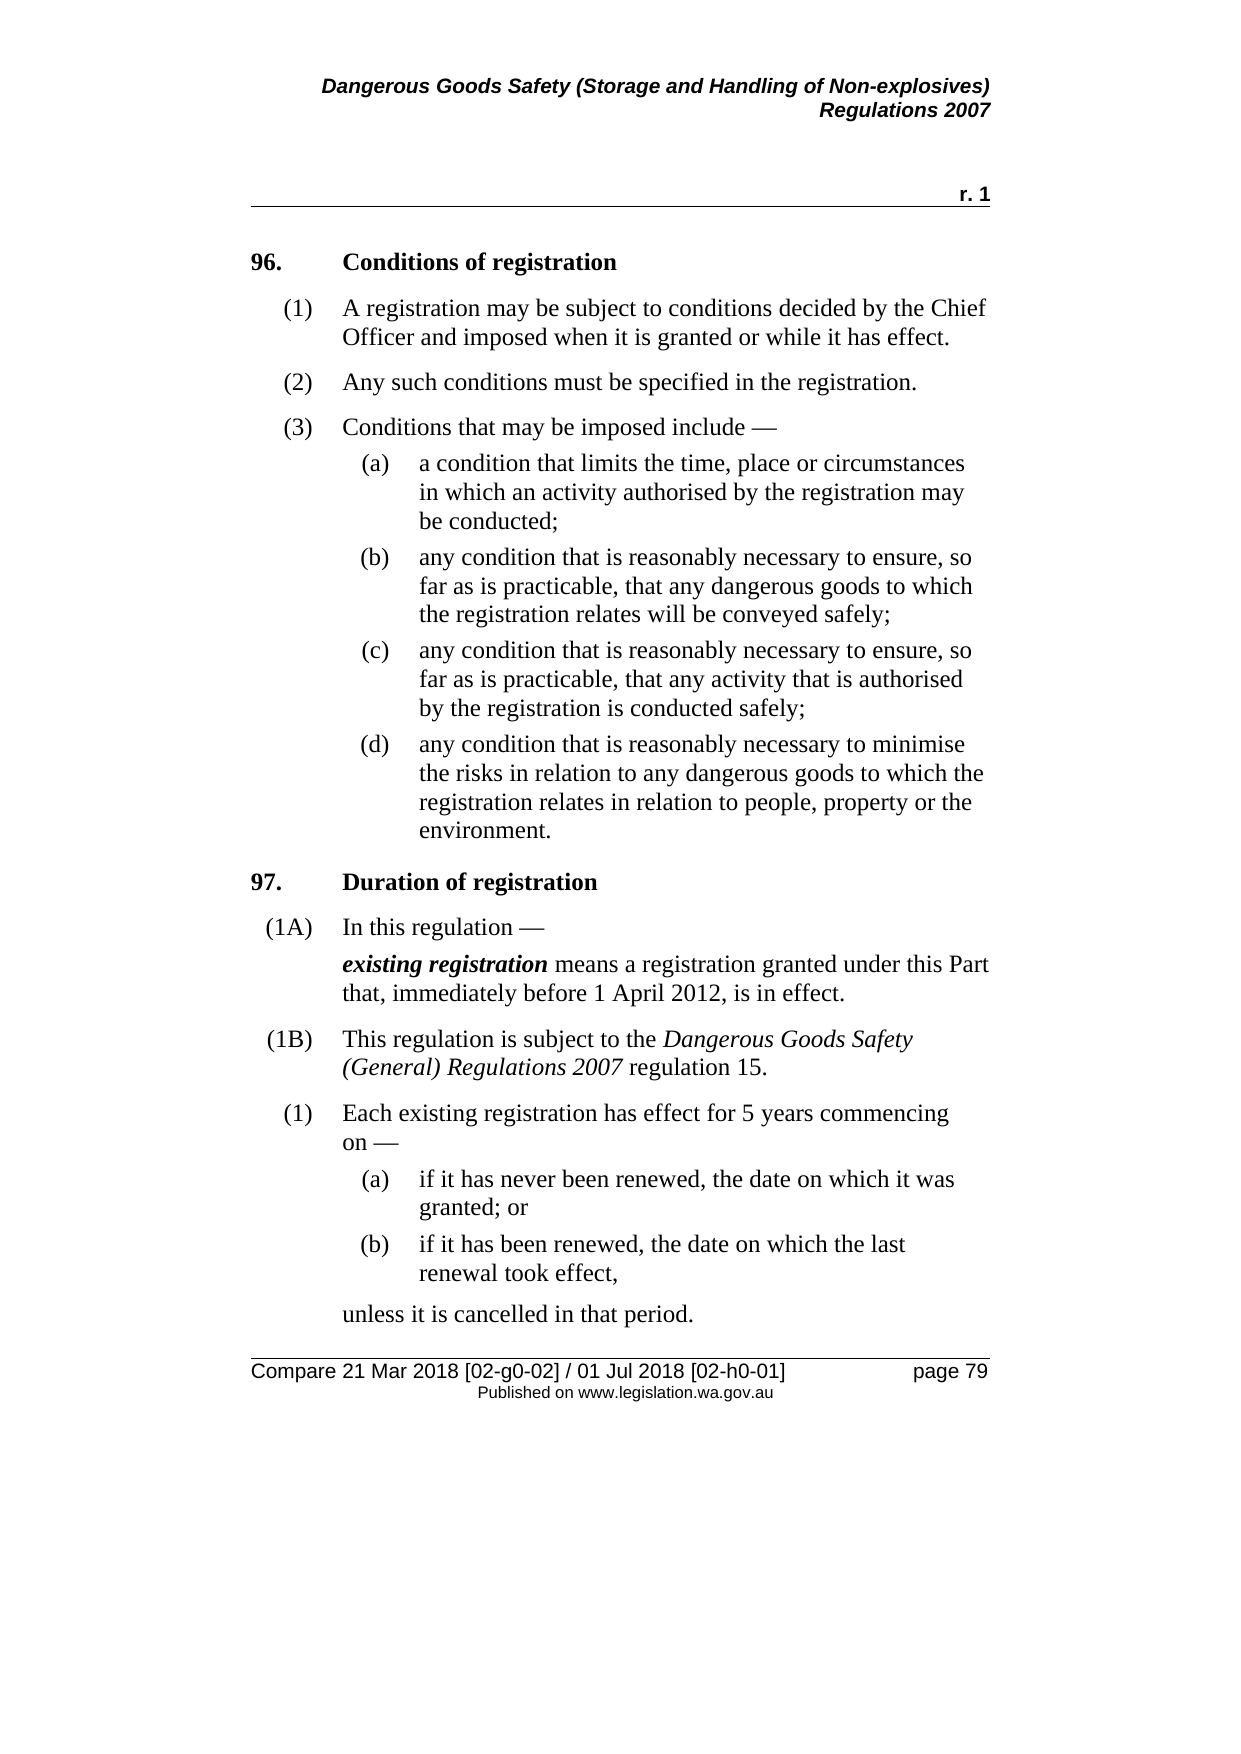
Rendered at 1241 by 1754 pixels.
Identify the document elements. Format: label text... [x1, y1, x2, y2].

text (b) any condition that is reasonably necessary to ensure, so far as is practicable, that any dangerous goods to which the registration relates will be conveyed safely; [251, 542, 990, 628]
text unless it is cancelled in that period. [251, 1299, 990, 1328]
text (d) any condition that is reasonably necessary to minimise the risks in relation to any dangerous goods to which the registration relates in relation to people, property or the environment. [251, 729, 990, 844]
subtitle 96. Conditions of registration [251, 247, 990, 276]
text (1) A registration may be subject to conditions decided by the Chief Officer and imposed when it is granted or while it has effect. [251, 293, 990, 350]
text (1) Each existing registration has effect for 5 years commencing on — [251, 1098, 990, 1155]
subtitle 97. Duration of registration [251, 867, 990, 896]
text (a) a condition that limits the time, place or circumstances in which an activity authorised by the registration may be conducted; [251, 448, 990, 535]
text (1B) This regulation is subject to the Dangerous Goods Safety (General) Regulations 2007 regulation 15. [251, 1024, 990, 1081]
text existing registration means a registration granted under this Part that, immediately before 1 April 2012, is in effect. [251, 949, 990, 1007]
text (3) Conditions that may be imposed include — [251, 412, 990, 441]
text (b) if it has been renewed, the date on which the last renewal took effect, [251, 1229, 990, 1287]
text (2) Any such conditions must be specified in the registration. [251, 367, 990, 396]
text (a) if it has never been renewed, the date on which it was granted; or [251, 1164, 990, 1221]
text (1A) In this regulation — [251, 912, 990, 941]
text (c) any condition that is reasonably necessary to ensure, so far as is practicable, that any activity that is authorised by the registration is conducted safely; [251, 636, 990, 722]
